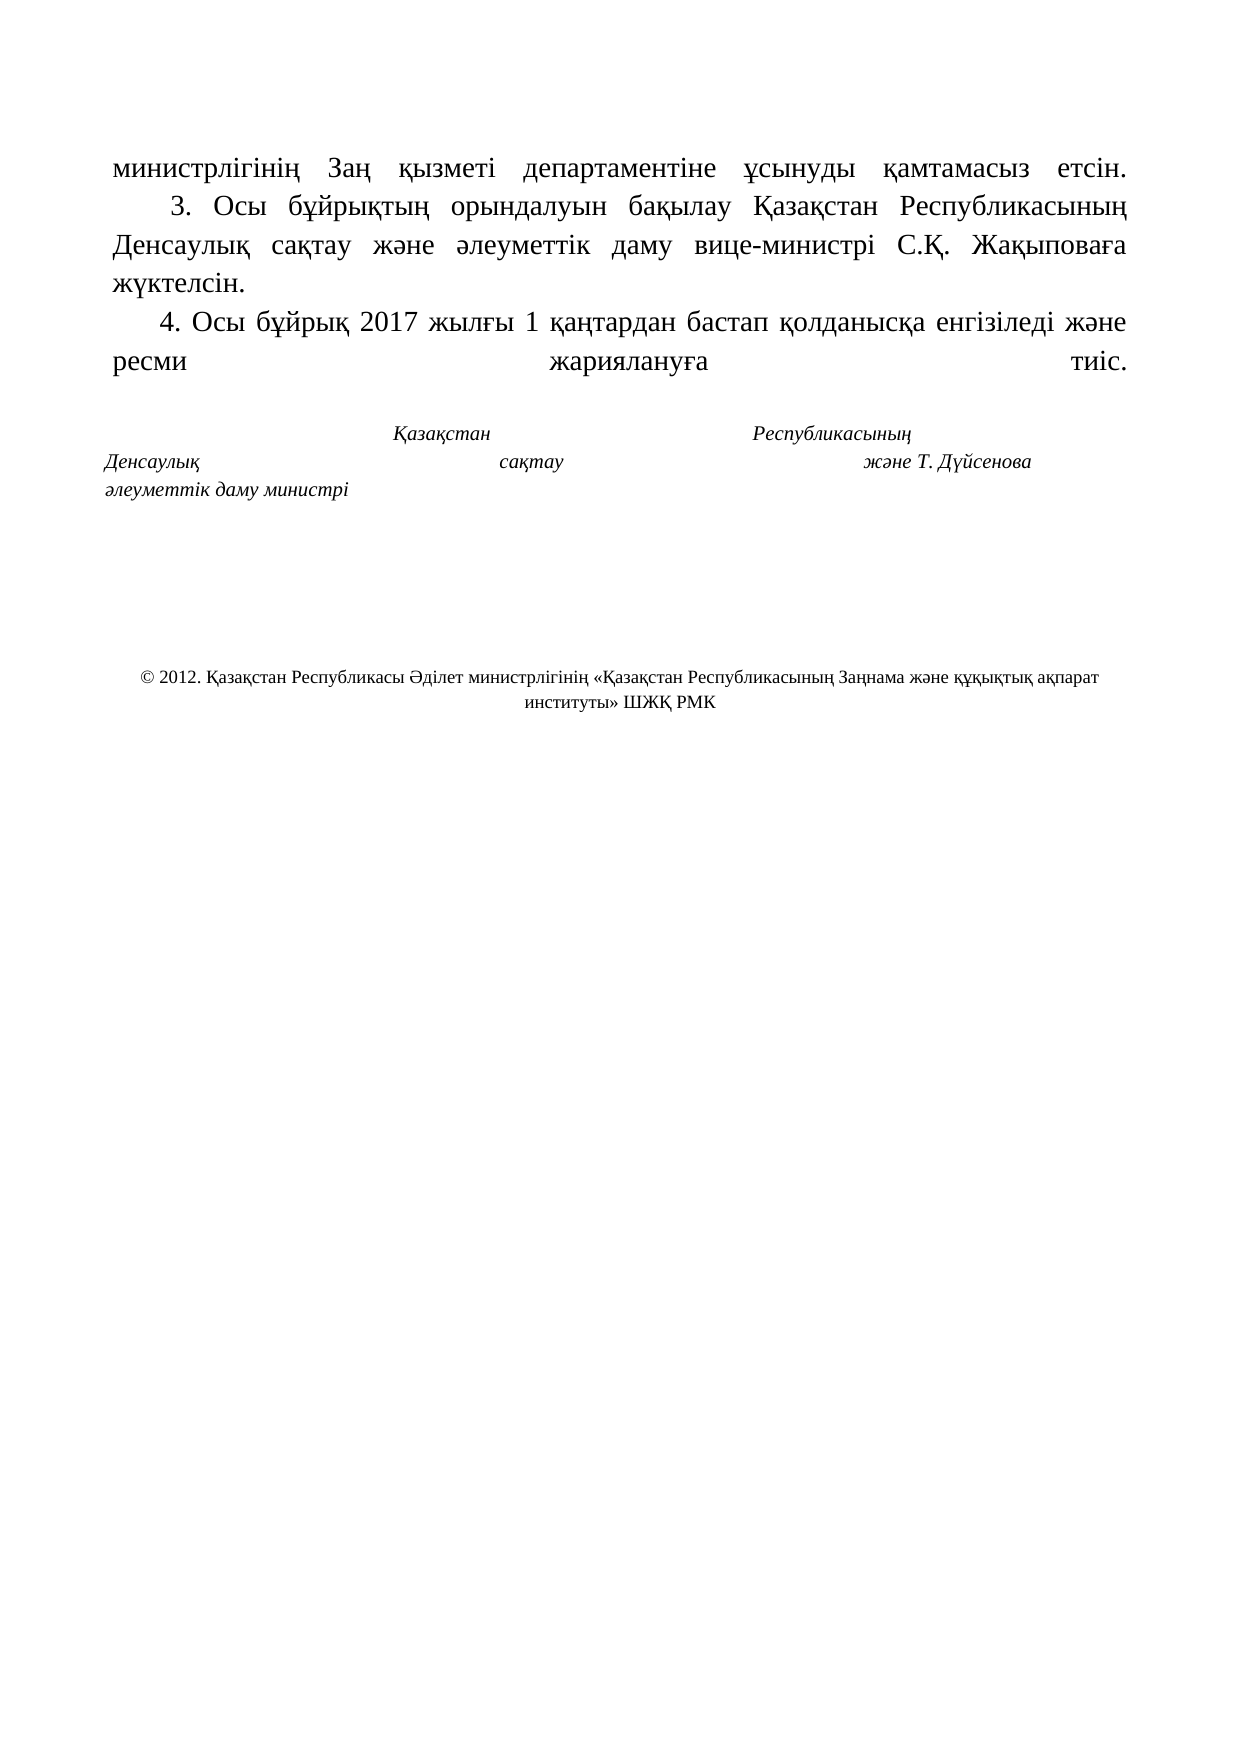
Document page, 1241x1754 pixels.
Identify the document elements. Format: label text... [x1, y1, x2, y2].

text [112, 150, 1128, 415]
text © 2012. Қазақстан Республикасы Әділет министрлігінің «Қазақстан Республикасының Заңнама және құқықтық ақпарат институты» ШЖҚ РМК [112, 666, 1128, 713]
table_header Т. Дүйсенова [913, 420, 1240, 508]
table_header Қазақстан Республикасының Денсаулық сақтау және әлеуметтік даму министрі [101, 420, 913, 508]
